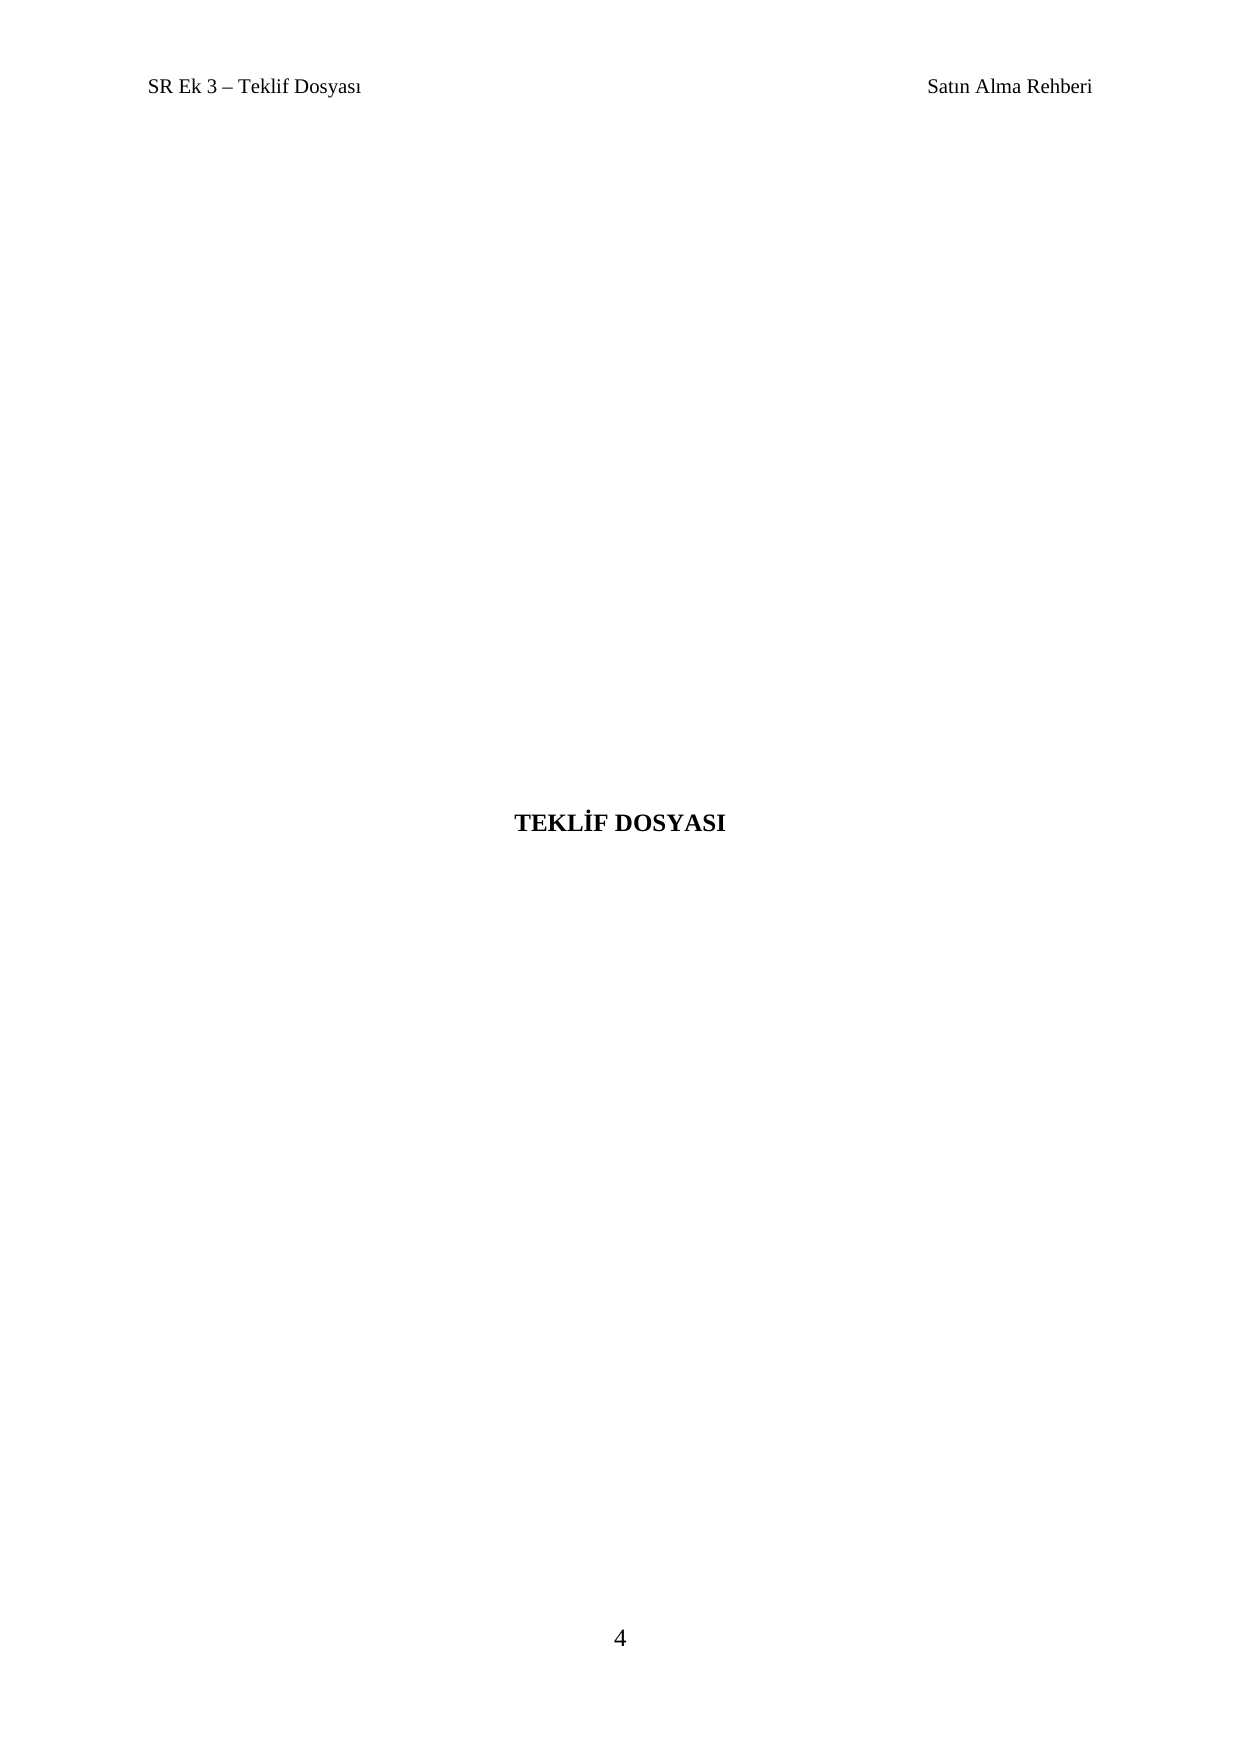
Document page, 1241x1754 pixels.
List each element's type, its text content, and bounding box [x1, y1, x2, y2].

subtitle TEKLİF DOSYASI [148, 808, 1093, 836]
